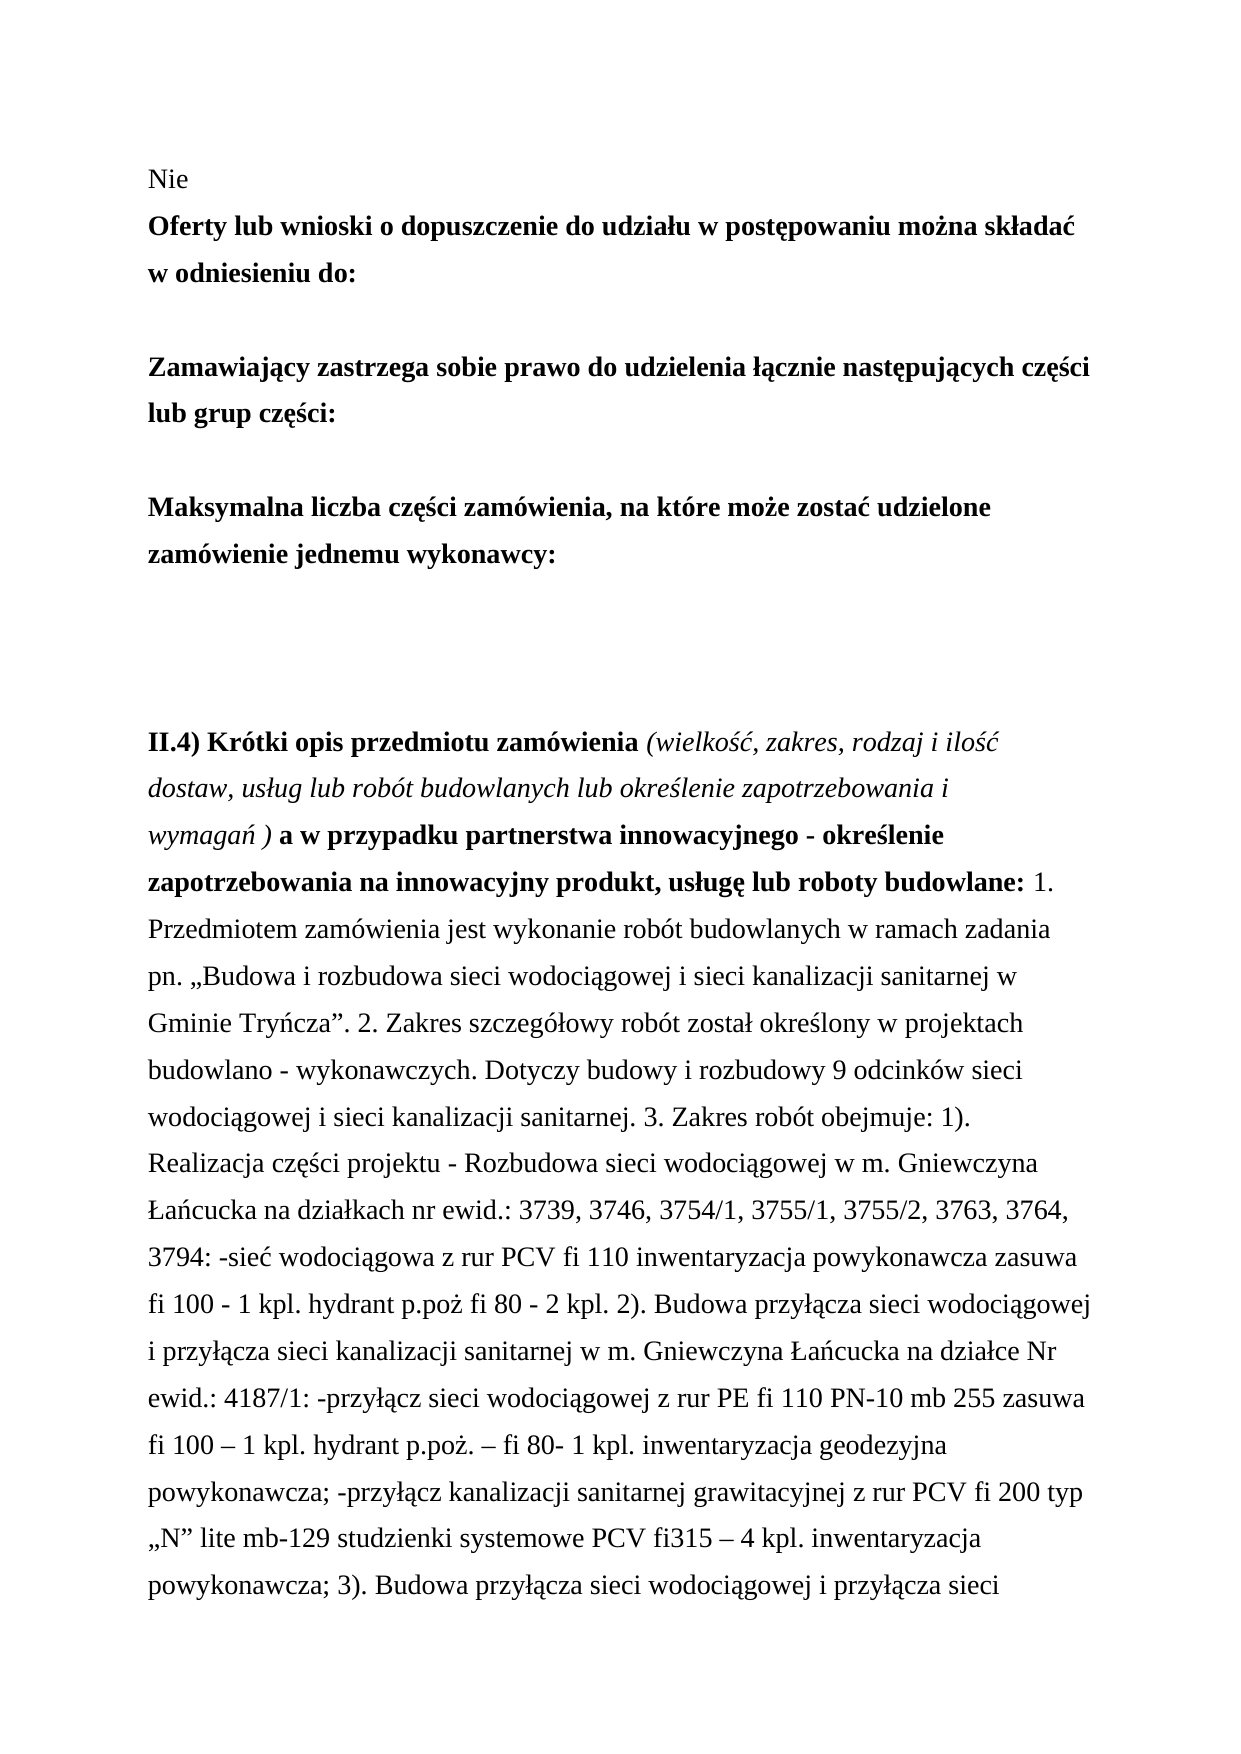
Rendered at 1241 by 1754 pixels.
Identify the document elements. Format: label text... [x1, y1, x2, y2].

text Nie Oferty lub wnioski o dopuszczenie do udziału w postępowaniu można składać w odniesieniu do: [148, 148, 1093, 335]
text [148, 335, 1093, 1601]
